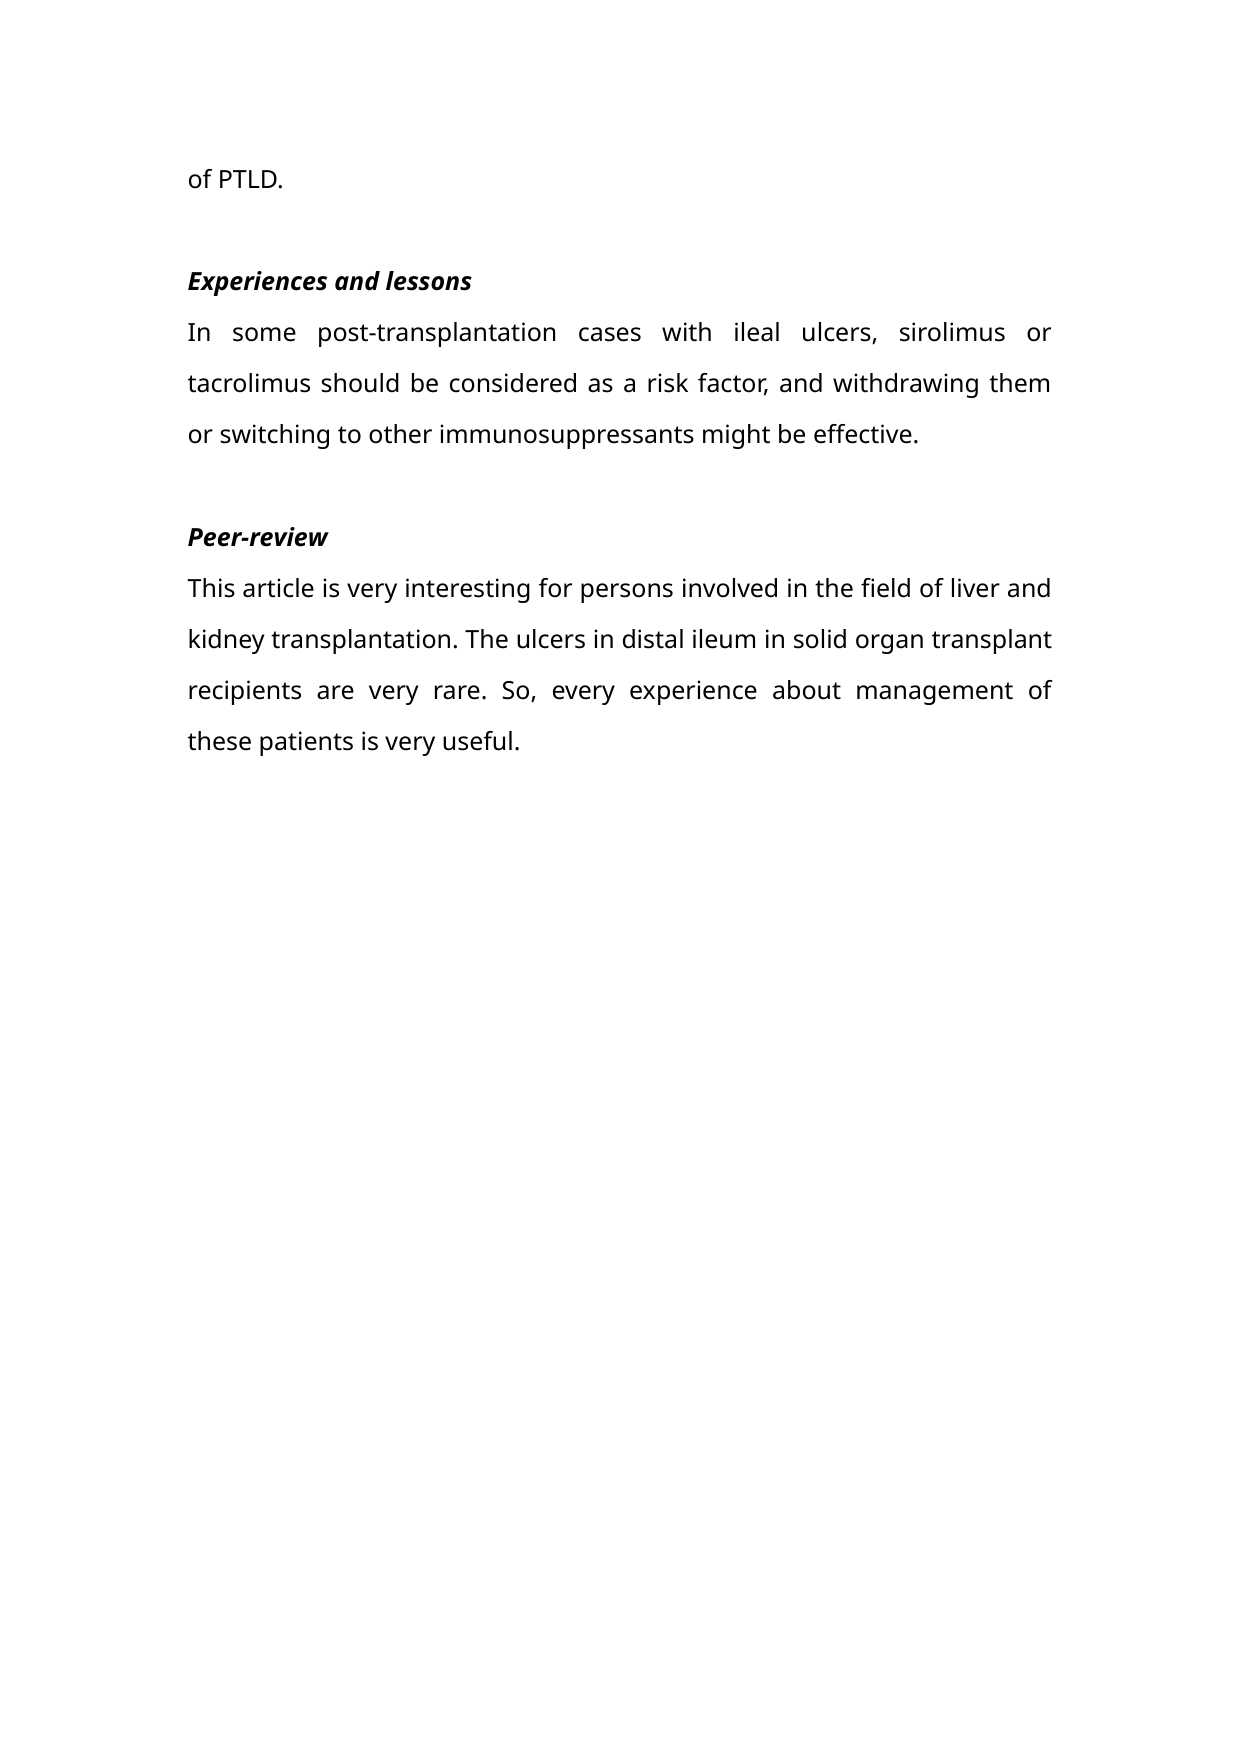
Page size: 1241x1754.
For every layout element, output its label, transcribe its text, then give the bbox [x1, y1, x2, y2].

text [187, 162, 1053, 196]
text Peer-review [187, 519, 1053, 553]
text Experiences and lessons [187, 264, 1053, 298]
text This article is very interesting for persons involved in the field of liver and kidney transplantation. The ulcers in distal ileum in solid organ transplant recipients are very rare. So, every experience about management of these patients is very useful. [187, 570, 1053, 757]
text In some post-transplantation cases with ileal ulcers, sirolimus or tacrolimus should be considered as a risk factor, and withdrawing them or switching to other immunosuppressants might be effective. [187, 315, 1053, 451]
